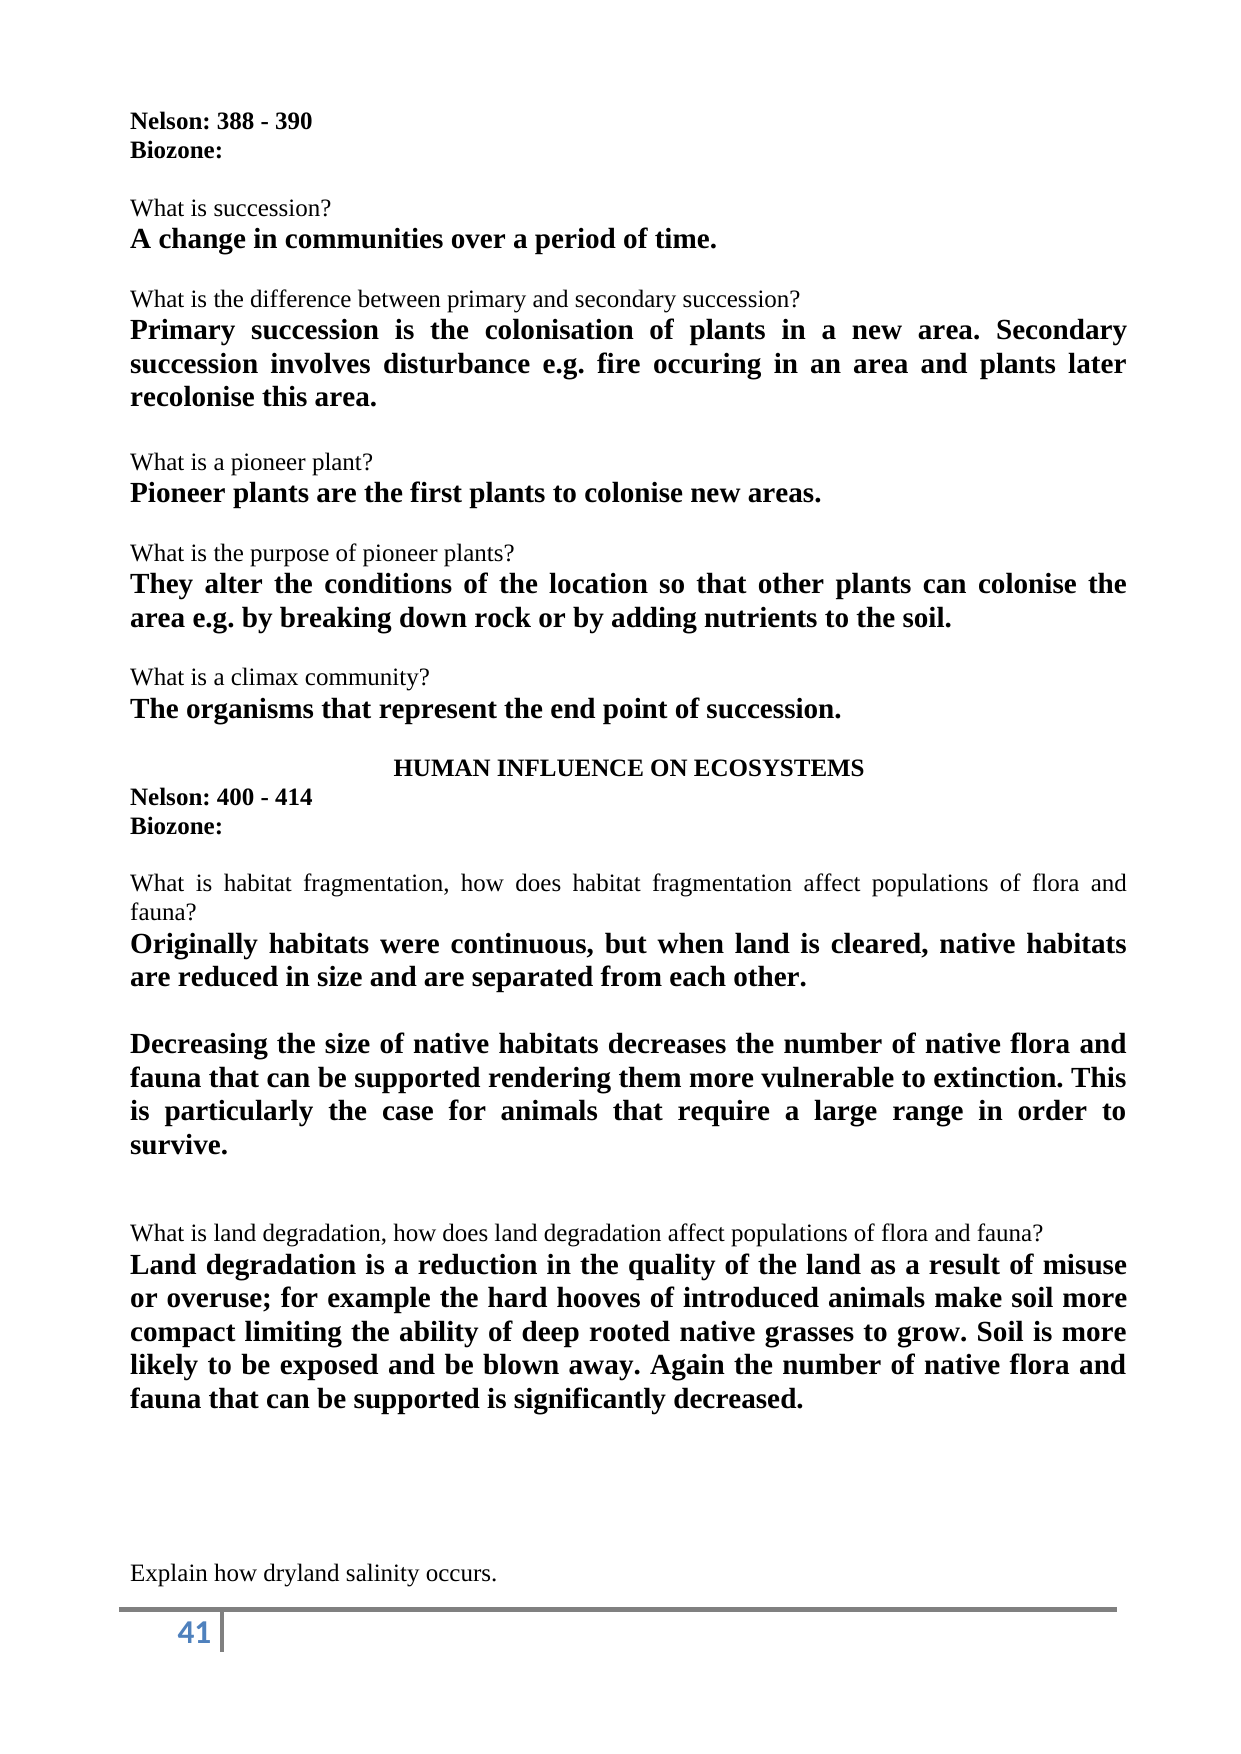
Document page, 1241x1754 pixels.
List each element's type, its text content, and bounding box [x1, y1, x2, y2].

text Explain how dryland salinity occurs. [130, 1558, 1128, 1587]
text What is succession? [130, 193, 1128, 221]
text Primary succession is the colonisation of plants in a new area. Secondary succession involves disturbance e.g. fire occuring in an area and plants later recolonise this area. [130, 312, 1128, 413]
text Biozone: [130, 811, 1128, 839]
text What is a pioneer plant? [130, 447, 1128, 475]
text What is habitat fragmentation, how does habitat fragmentation affect populations of flora and fauna? [130, 868, 1128, 926]
text What is land degradation, how does land degradation affect populations of flora and fauna? [130, 1218, 1128, 1247]
text Decreasing the size of native habitats decreases the number of native flora and fauna that can be supported rendering them more vulnerable to extinction. This is particularly the case for animals that require a large range in order to survive. [130, 1026, 1128, 1161]
text Biozone: [130, 135, 1128, 164]
text Nelson: 400 - 414 [130, 782, 1128, 811]
text Originally habitats were continuous, but when land is cleared, native habitats are reduced in size and are separated from each other. [130, 926, 1128, 993]
text What is the purpose of pioneer plants? [130, 538, 1128, 566]
text A change in communities over a period of time. [130, 221, 1128, 255]
text Land degradation is a reduction in the quality of the land as a result of misuse or overuse; for example the hard hooves of introduced animals make soil more compact limiting the ability of deep rooted native grasses to grow. Soil is more likely to be exposed and be blown away. Again the number of native flora and fauna that can be supported is significantly decreased. [130, 1247, 1128, 1414]
text Pioneer plants are the first plants to colonise new areas. [130, 475, 1128, 509]
text HUMAN INFLUENCE ON ECOSYSTEMS [130, 753, 1128, 782]
text The organisms that represent the end point of succession. [130, 691, 1128, 724]
text Nelson: 388 - 390 [130, 106, 1128, 135]
text They alter the conditions of the location so that other plants can colonise the area e.g. by breaking down rock or by adding nutrients to the soil. [130, 566, 1128, 633]
text What is the difference between primary and secondary succession? [130, 284, 1128, 312]
text What is a climax community? [130, 662, 1128, 691]
